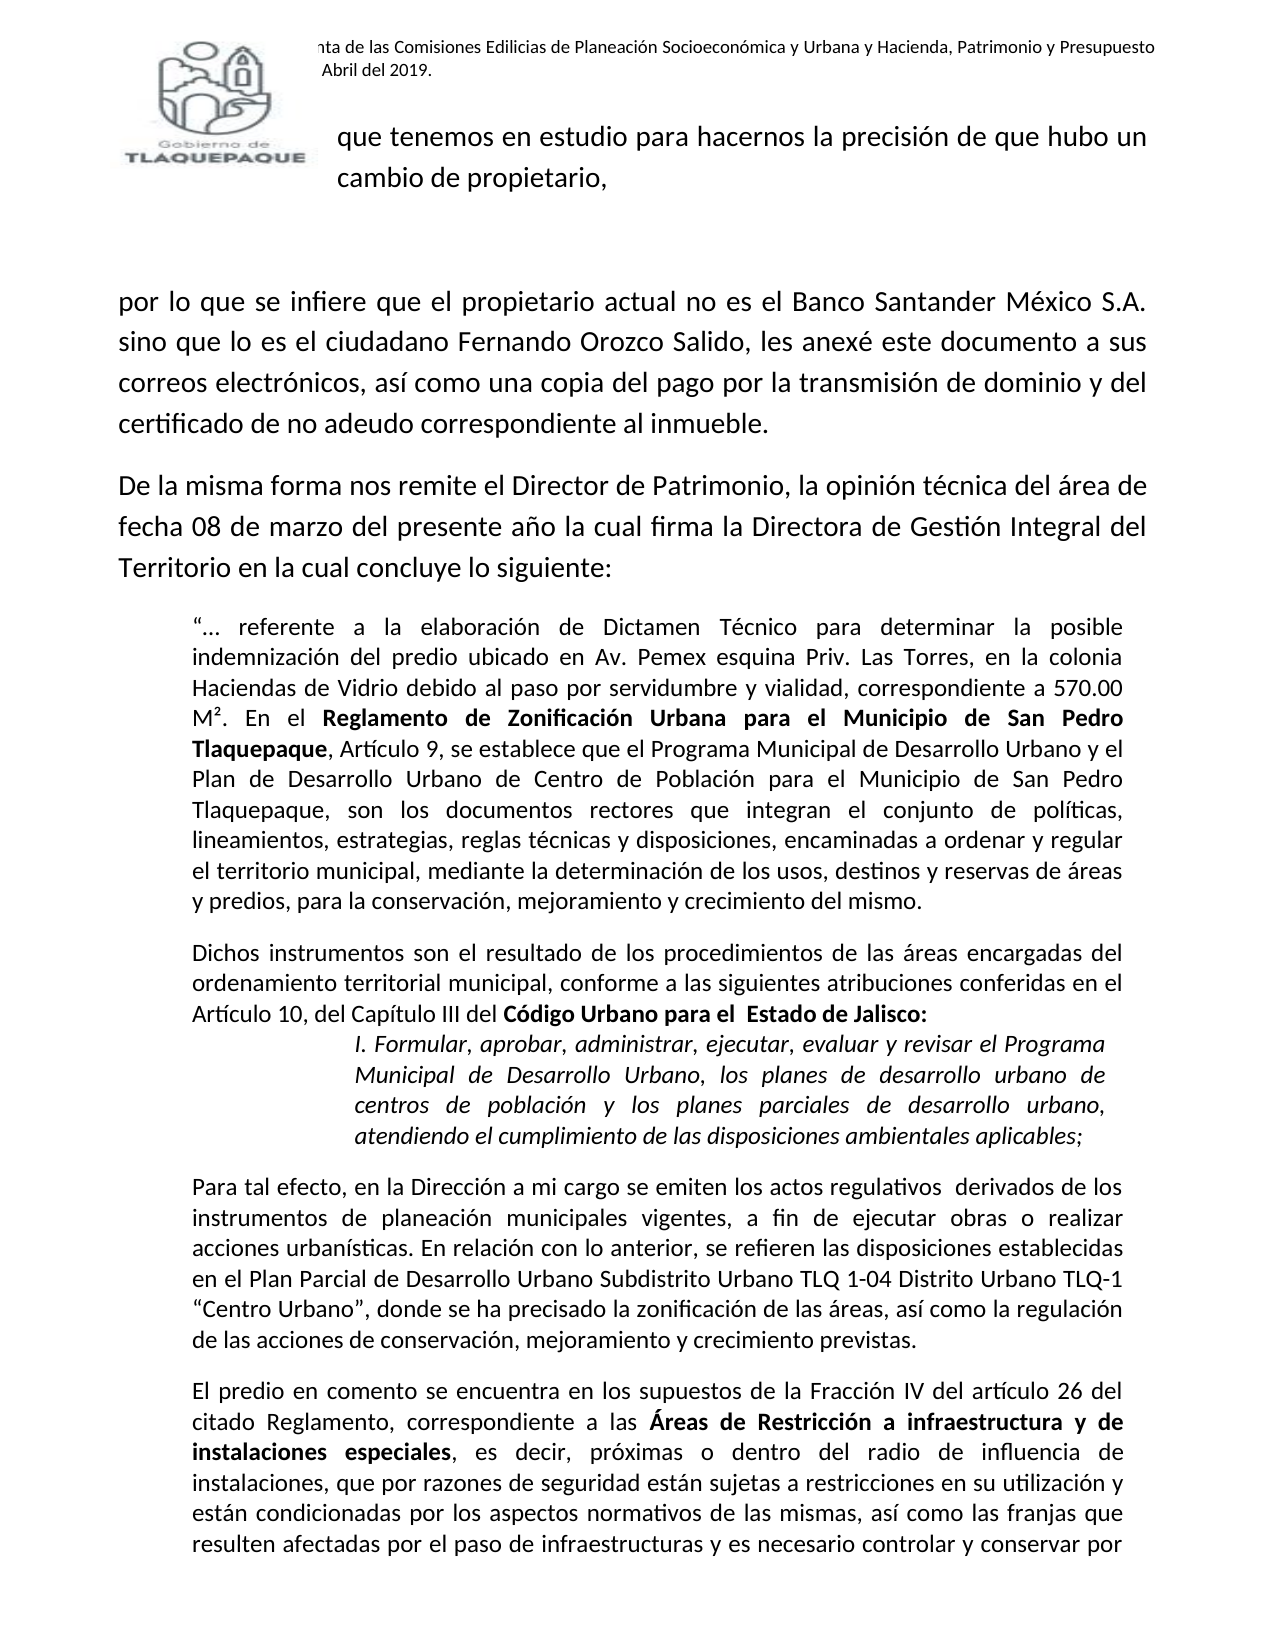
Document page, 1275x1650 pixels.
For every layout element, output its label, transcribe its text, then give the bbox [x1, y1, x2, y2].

text I. Formular, aprobar, administrar, ejecutar, evaluar y revisar el Programa Municipal de Desarrollo Urbano, los planes de desarrollo urbano de centros de población y los planes parciales de desarrollo urbano, atendiendo el cumplimiento de las disposiciones ambientales aplicables; [354, 1028, 1109, 1151]
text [192, 1375, 1124, 1558]
text “… referente a la elaboración de Dictamen Técnico para determinar la posible indemnización del predio ubicado en Av. Pemex esquina Priv. Las Torres, en la colonia Haciendas de Vidrio debido al paso por servidumbre y vialidad, correspondiente a 570.00 M². En el Reglamento de Zonificación Urbana para el Municipio de San Pedro Tlaquepaque, Artículo 9, se establece que el Programa Municipal de Desarrollo Urbano y el Plan de Desarrollo Urbano de Centro de Población para el Municipio de San Pedro Tlaquepaque, son los documentos rectores que integran el conjunto de políticas, lineamientos, estrategias, reglas técnicas y disposiciones, encaminadas a ordenar y regular el territorio municipal, mediante la determinación de los usos, destinos y reservas de áreas y predios, para la conservación, mejoramiento y crecimiento del mismo. [192, 611, 1124, 916]
text De la misma forma nos remite el Director de Patrimonio, la opinión técnica del área de fecha 08 de marzo del presente año la cual firma la Directora de Gestión Integral del Territorio en la cual concluye lo siguiente: [118, 467, 1148, 585]
picture [110, 26, 319, 168]
text por lo que se infiere que el propietario actual no es el Banco Santander México S.A. sino que lo es el ciudadano Fernando Orozco Salido, les anexé este documento a sus correos electrónicos, así como una copia del pago por la transmisión de dominio y del certificado de no adeudo correspondiente al inmueble. [118, 283, 1148, 441]
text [118, 118, 1148, 195]
text Dichos instrumentos son el resultado de los procedimientos de las áreas encargadas del ordenamiento territorial municipal, conforme a las siguientes atribuciones conferidas en el Artículo 10, del Capítulo III del Código Urbano para el Estado de Jalisco: [192, 937, 1124, 1028]
text Para tal efecto, en la Dirección a mi cargo se emiten los actos regulativos derivados de los instrumentos de planeación municipales vigentes, a fin de ejecutar obras o realizar acciones urbanísticas. En relación con lo anterior, se refieren las disposiciones establecidas en el Plan Parcial de Desarrollo Urbano Subdistrito Urbano TLQ 1-04 Distrito Urbano TLQ-1 “Centro Urbano”, donde se ha precisado la zonificación de las áreas, así como la regulación de las acciones de conservación, mejoramiento y crecimiento previstas. [192, 1171, 1124, 1354]
